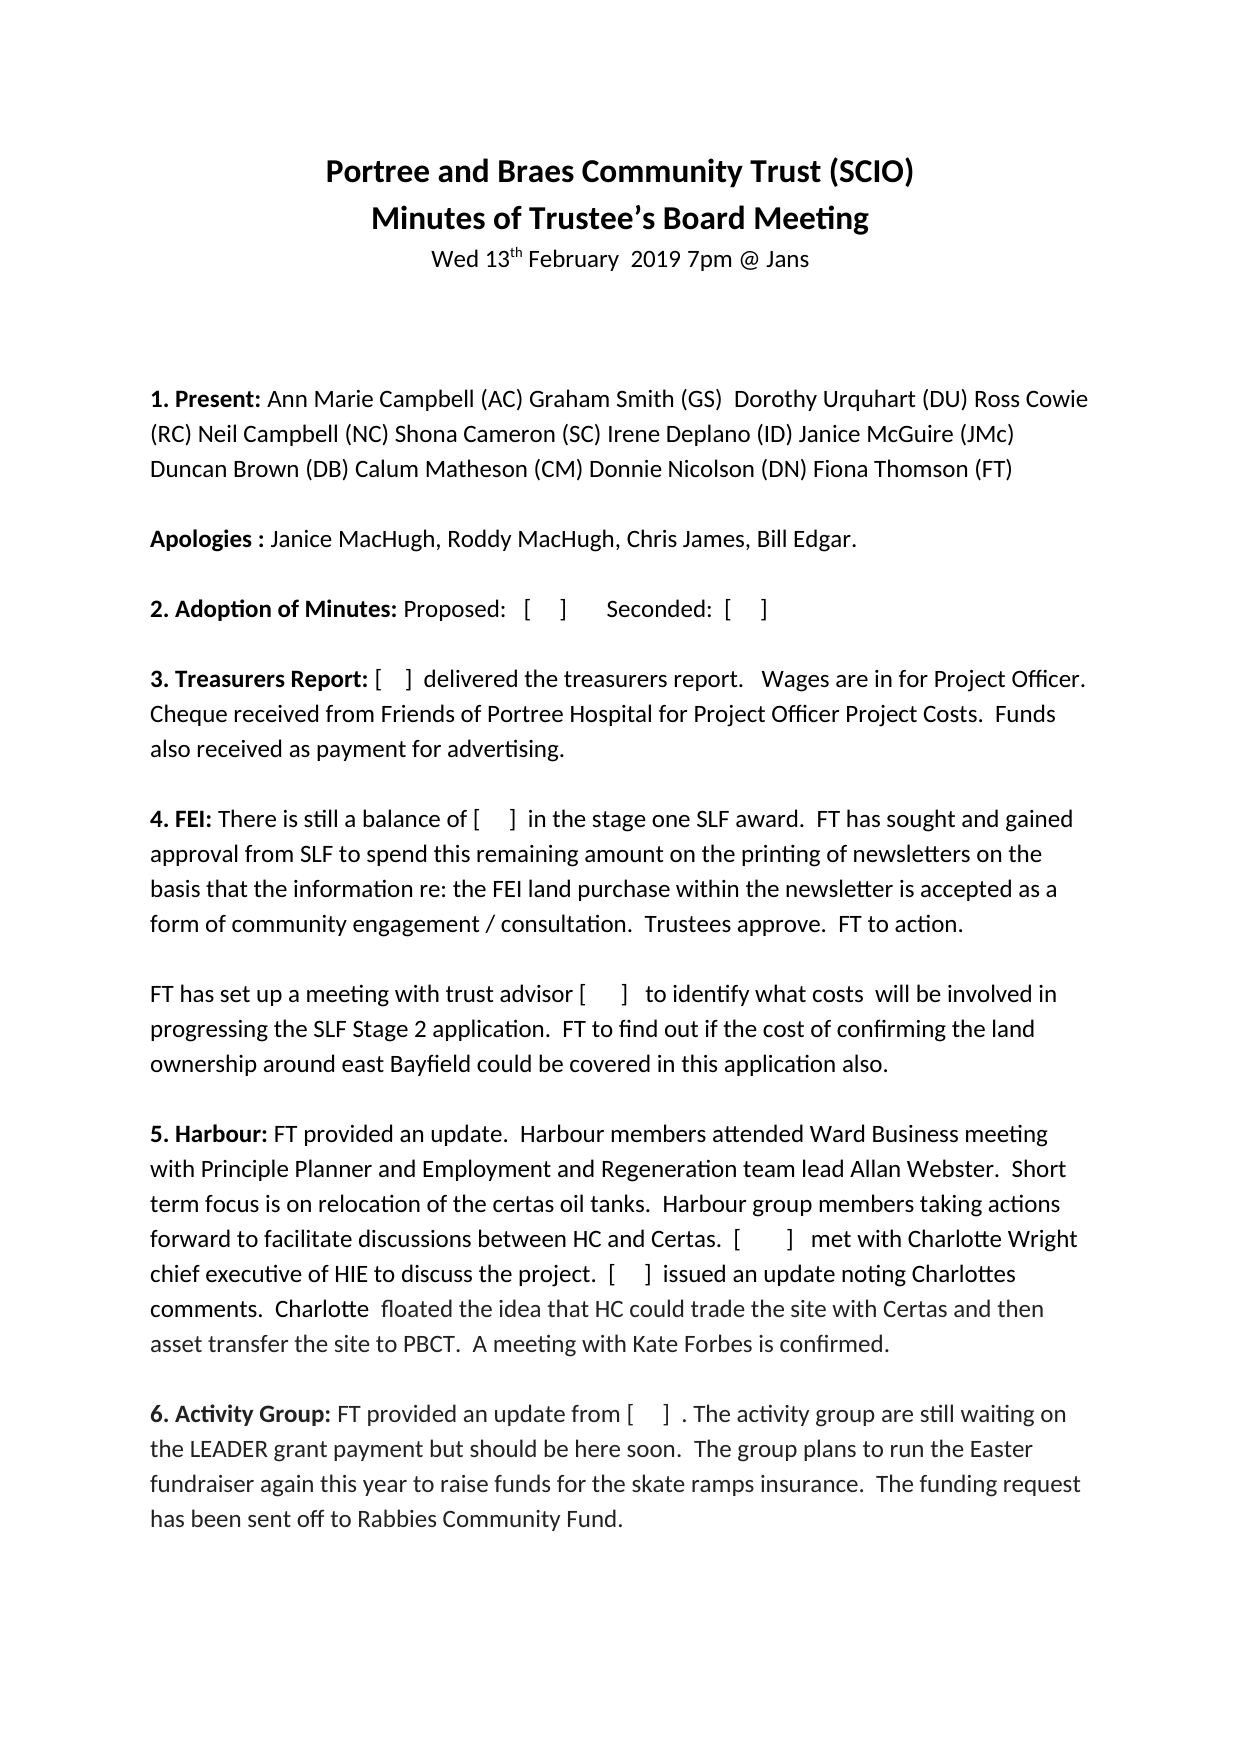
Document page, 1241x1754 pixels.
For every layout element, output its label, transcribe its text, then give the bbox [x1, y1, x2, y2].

text 5. Harbour: FT provided an update. Harbour members attended Ward Business meeting with Principle Planner and Employment and Regeneration team lead Allan Webster. Short term focus is on relocation of the certas oil tanks. Harbour group members taking actions forward to facilitate discussions between HC and Certas. [ ] met with Charlotte Wright chief executive of HIE to discuss the project. [ ] issued an update noting Charlottes comments. Charlotte floated the idea that HC could trade the site with Certas and then asset transfer the site to PBCT. A meeting with Kate Forbes is confirmed. [150, 1118, 1090, 1359]
text Apologies : Janice MacHugh, Roddy MacHugh, Chris James, Bill Edgar. [150, 523, 1090, 554]
text 1. Present: Ann Marie Campbell (AC) Graham Smith (GS) Dorothy Urquhart (DU) Ross Cowie (RC) Neil Campbell (NC) Shona Cameron (SC) Irene Deplano (ID) Janice McGuire (JMc) Duncan Brown (DB) Calum Matheson (CM) Donnie Nicolson (DN) Fiona Thomson (FT) [150, 383, 1090, 484]
text 6. Activity Group: FT provided an update from [ ] . The activity group are still waiting on the LEADER grant payment but should be here soon. The group plans to run the Easter fundraiser again this year to raise funds for the skate ramps insurance. The funding request has been sent off to Rabbies Community Fund. [150, 1398, 1090, 1534]
text Minutes of Trustee’s Board Meeting [150, 197, 1090, 237]
text Portree and Braes Community Trust (SCIO) [150, 150, 1090, 191]
text 2. Adoption of Minutes: Proposed: [ ] Seconded: [ ] [150, 593, 1090, 624]
text Wed 13th February 2019 7pm @ Jans [150, 243, 1090, 274]
text 3. Treasurers Report: [ ] delivered the treasurers report. Wages are in for Project Officer. Cheque received from Friends of Portree Hospital for Project Officer Project Costs. Funds also received as payment for advertising. [150, 663, 1090, 764]
text FT has set up a meeting with trust advisor [ ] to identify what costs will be involved in progressing the SLF Stage 2 application. FT to find out if the cost of confirming the land ownership around east Bayfield could be covered in this application also. [150, 978, 1090, 1079]
text 4. FEI: There is still a balance of [ ] in the stage one SLF award. FT has sought and gained approval from SLF to spend this remaining amount on the printing of newsletters on the basis that the information re: the FEI land purchase within the newsletter is accepted as a form of community engagement / consultation. Trustees approve. FT to action. [150, 803, 1090, 939]
